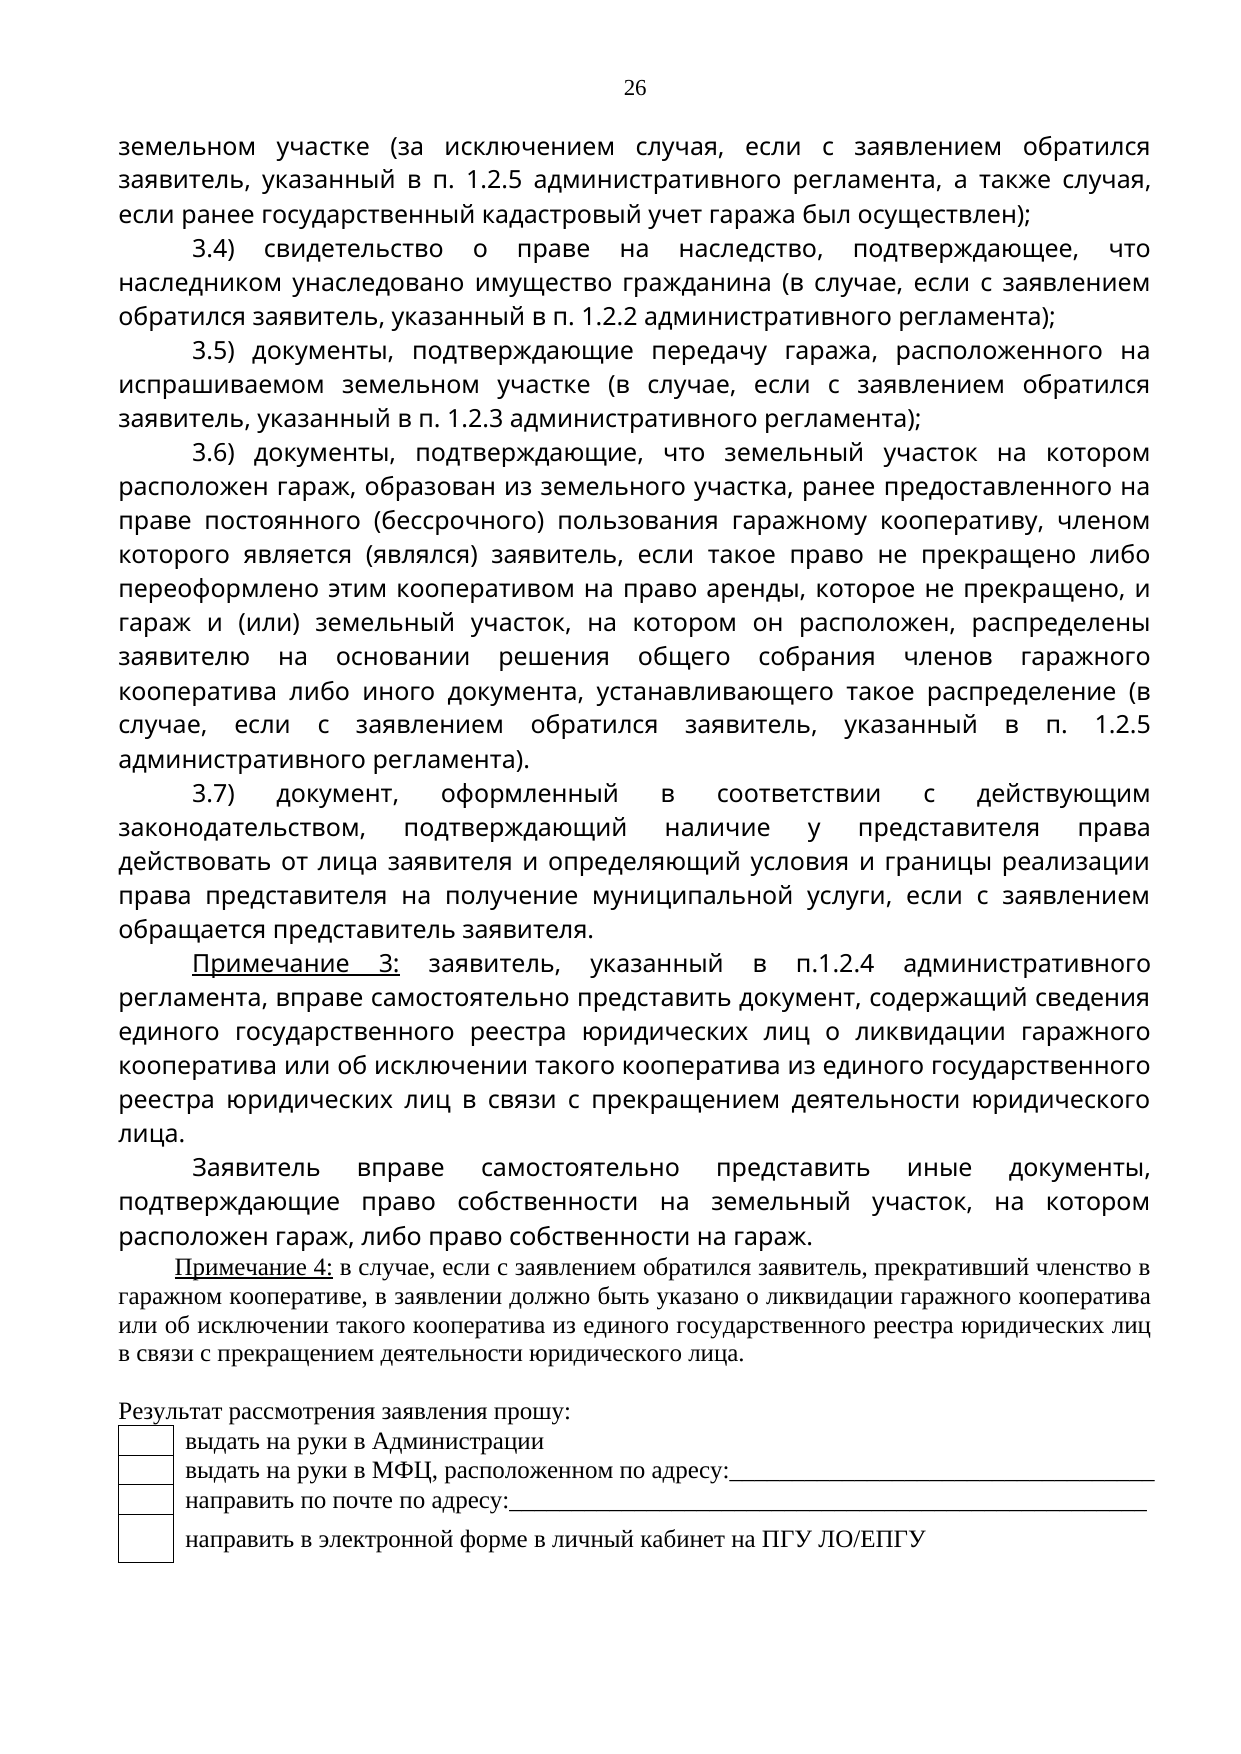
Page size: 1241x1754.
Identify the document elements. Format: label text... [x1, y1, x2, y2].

table_header [119, 1426, 173, 1454]
text 3.5) документы, подтверждающие передачу гаража, расположенного на испрашиваемом земельном участке (в случае, если с заявлением обратился заявитель, указанный в п. 1.2.3 административного регламента); [118, 332, 1152, 435]
table_cell [119, 1456, 173, 1484]
text 3.6) документы, подтверждающие, что земельный участок на котором расположен гараж, образован из земельного участка, ранее предоставленного на праве постоянного (бессрочного) пользования гаражному кооперативу, членом которого является (являлся) заявитель, если такое право не прекращено либо переоформлено этим кооперативом на право аренды, которое не прекращено, и гараж и (или) земельный участок, на котором он расположен, распределены заявителю на основании решения общего собрания членов гаражного кооператива либо иного документа, устанавливающего такое распределение (в случае, если с заявлением обратился заявитель, указанный в п. 1.2.5 административного регламента). [118, 435, 1152, 775]
text Примечание 3: заявитель, указанный в п.1.2.4 административного регламента, вправе самостоятельно представить документ, содержащий сведения единого государственного реестра юридических лиц о ликвидации гаражного кооператива или об исключении такого кооператива из единого государственного реестра юридических лиц в связи с прекращением деятельности юридического лица. [118, 946, 1152, 1150]
text Результат рассмотрения заявления прошу: [118, 1396, 1152, 1425]
table_cell направить в электронной форме в личный кабинет на ПГУ ЛО/ЕПГУ [174, 1514, 1167, 1562]
table_cell выдать на руки в МФЦ, расположенном по адресу:__________________________________ [174, 1455, 1167, 1484]
text 3.4) свидетельство о праве на наследство, подтверждающее, что наследником унаследовано имущество гражданина (в случае, если с заявлением обратился заявитель, указанный в п. 1.2.2 административного регламента); [118, 230, 1152, 332]
table_cell [119, 1485, 173, 1514]
text Заявитель вправе самостоятельно представить иные документы, подтверждающие право собственности на земельный участок, на котором расположен гараж, либо право собственности на гараж. [118, 1150, 1152, 1252]
text Примечание 4: в случае, если с заявлением обратился заявитель, прекративший членство в гаражном кооперативе, в заявлении должно быть указано о ликвидации гаражного кооператива или об исключении такого кооператива из единого государственного реестра юридических лиц в связи с прекращением деятельности юридического лица. [118, 1252, 1152, 1367]
table_header выдать на руки в Администрации [174, 1425, 1167, 1454]
table_cell [119, 1515, 173, 1562]
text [118, 128, 1152, 230]
text 3.7) документ, оформленный в соответствии с действующим законодательством, подтверждающий наличие у представителя права действовать от лица заявителя и определяющий условия и границы реализации права представителя на получение муниципальной услуги, если с заявлением обращается представитель заявителя. [118, 775, 1152, 946]
table_cell направить по почте по адресу:___________________________________________________ [174, 1484, 1167, 1514]
